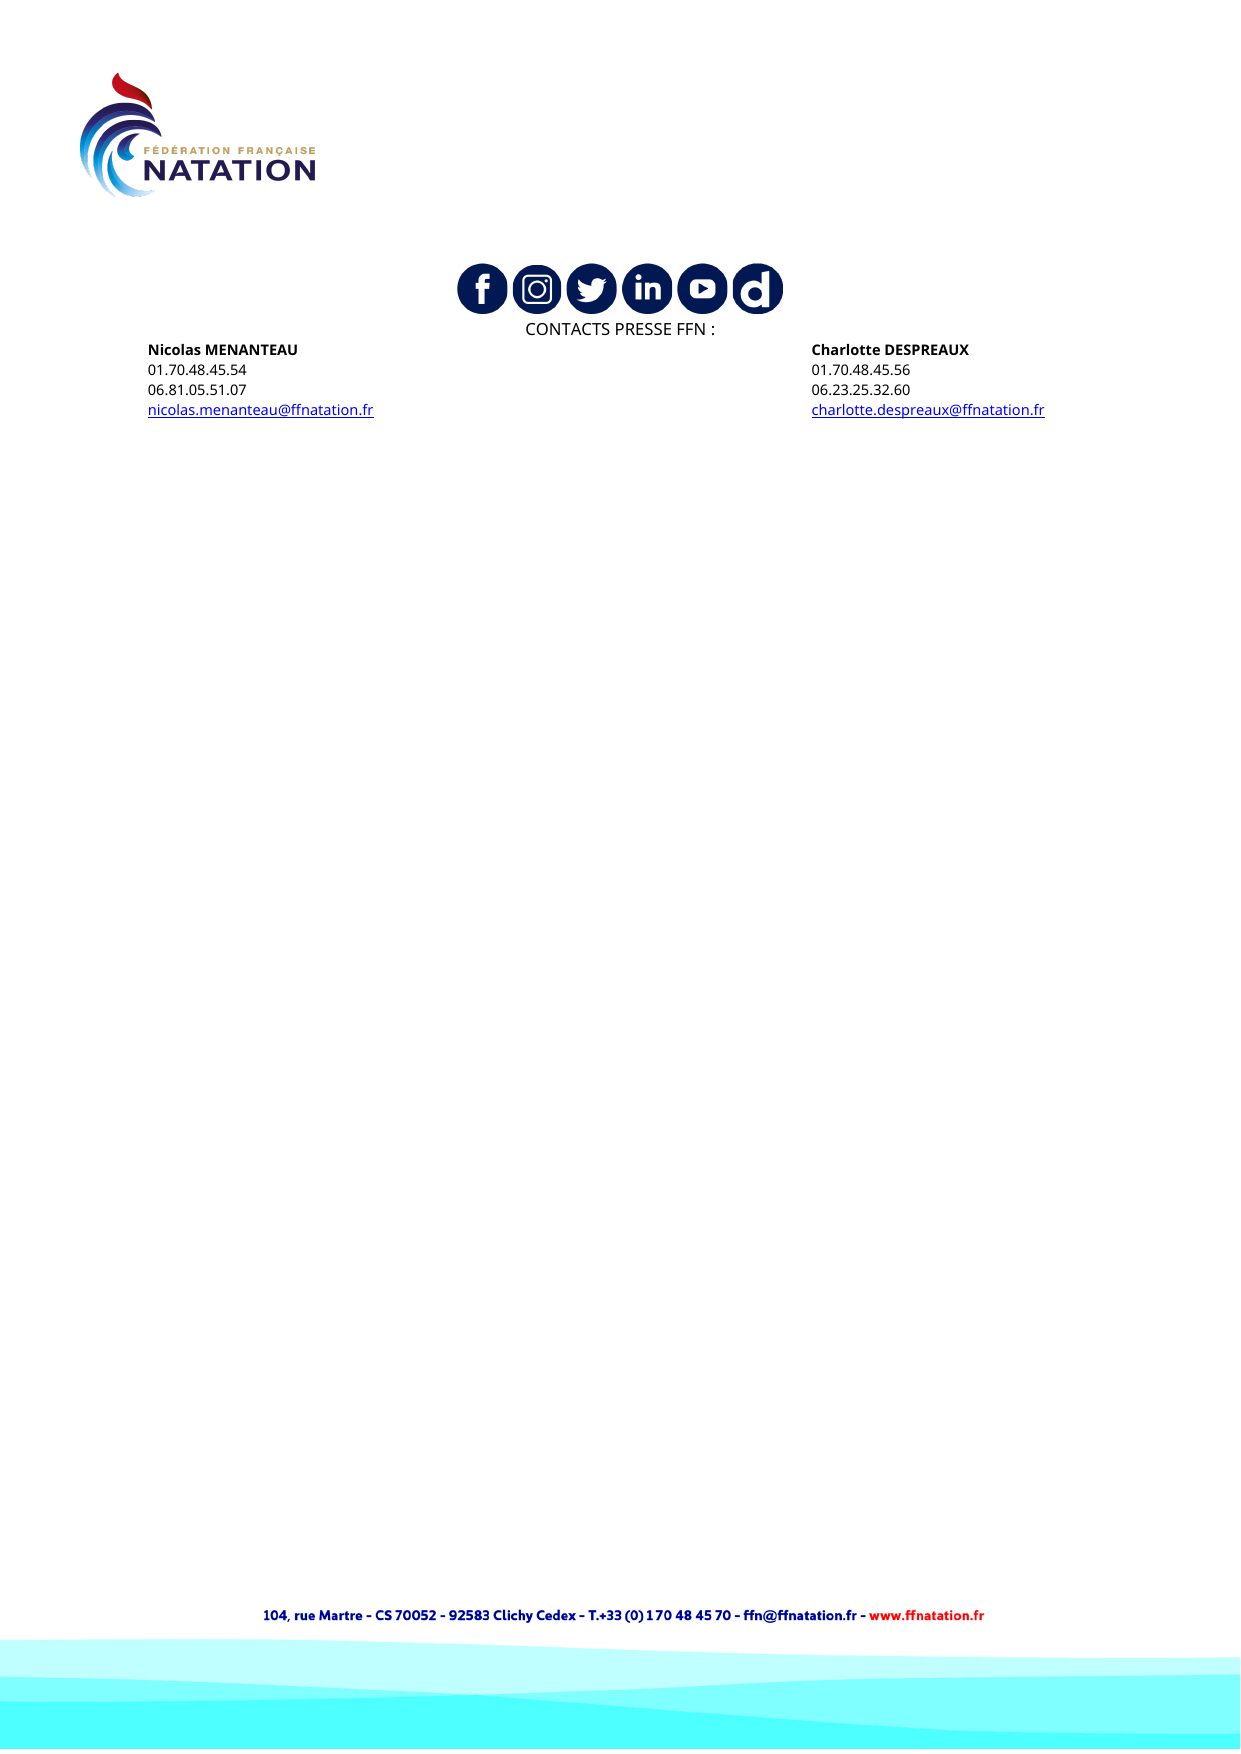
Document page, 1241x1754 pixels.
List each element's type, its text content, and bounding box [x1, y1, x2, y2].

picture [622, 263, 673, 314]
text nicolas.menanteau@ffnatation.fr charlotte.despreaux@ffnatation.fr [148, 400, 1093, 420]
picture [0, 1585, 1241, 1749]
picture [677, 263, 728, 314]
picture [457, 263, 508, 314]
picture [566, 263, 617, 314]
text CONTACTS PRESSE FFN : [148, 317, 1093, 340]
text Nicolas MENANTEAU Charlotte DESPREAUX [148, 340, 1093, 360]
text 01.70.48.45.54 01.70.48.45.56 [148, 360, 1093, 380]
picture [512, 265, 562, 314]
picture [0, 0, 1234, 216]
text 06.81.05.51.07 06.23.25.32.60 [148, 380, 1093, 400]
picture [732, 263, 783, 314]
